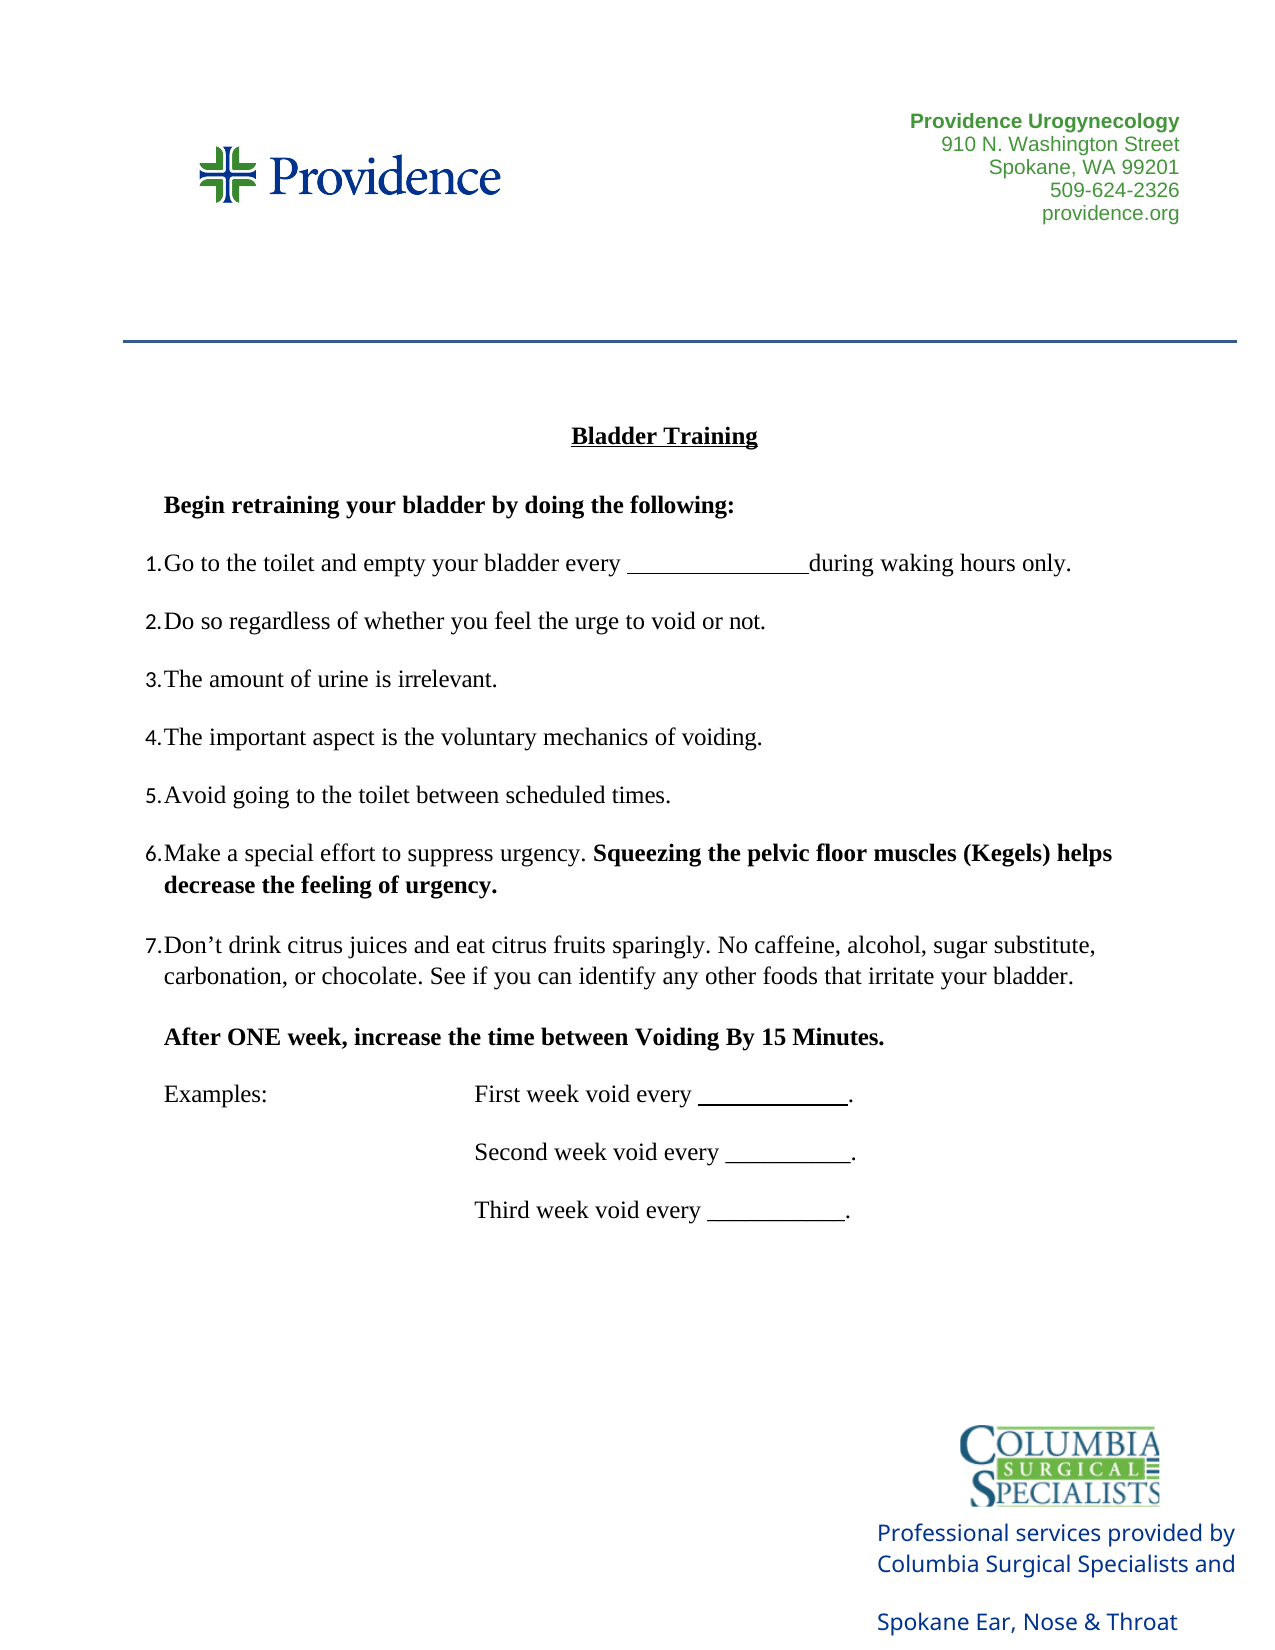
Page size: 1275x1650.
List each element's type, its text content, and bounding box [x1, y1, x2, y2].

text Second week void every __________. [164, 1137, 1154, 1166]
list Make a special effort to suppress urgency. Squeezing the pelvic floor muscles (Kegels) helps decrease the feeling of urgency. [145, 838, 1154, 898]
list The amount of urine is irrelevant. [145, 664, 1154, 693]
picture [188, 131, 589, 296]
list The important aspect is the voluntary mechanics of voiding. [145, 722, 1154, 751]
list Do so regardless of whether you feel the urge to void or not. [145, 606, 1154, 635]
list Don’t drink citrus juices and eat citrus fruits sparingly. No caffeine, alcohol, sugar substitute, carbonation, or chocolate. See if you can identify any other foods that irritate your bladder. [145, 930, 1154, 990]
list Avoid going to the toilet between scheduled times. [145, 780, 1154, 809]
text Begin retraining your bladder by doing the following: [164, 490, 1154, 519]
picture [959, 1425, 1160, 1507]
text Bladder Training [164, 421, 1154, 449]
text Examples: First week void every . [164, 1079, 1154, 1108]
list Go to the toilet and empty your bladder every during waking hours only. [145, 548, 1154, 577]
text After ONE week, increase the time between Voiding By 15 Minutes. [164, 1022, 1154, 1051]
text Third week void every ___________. [164, 1195, 1154, 1224]
